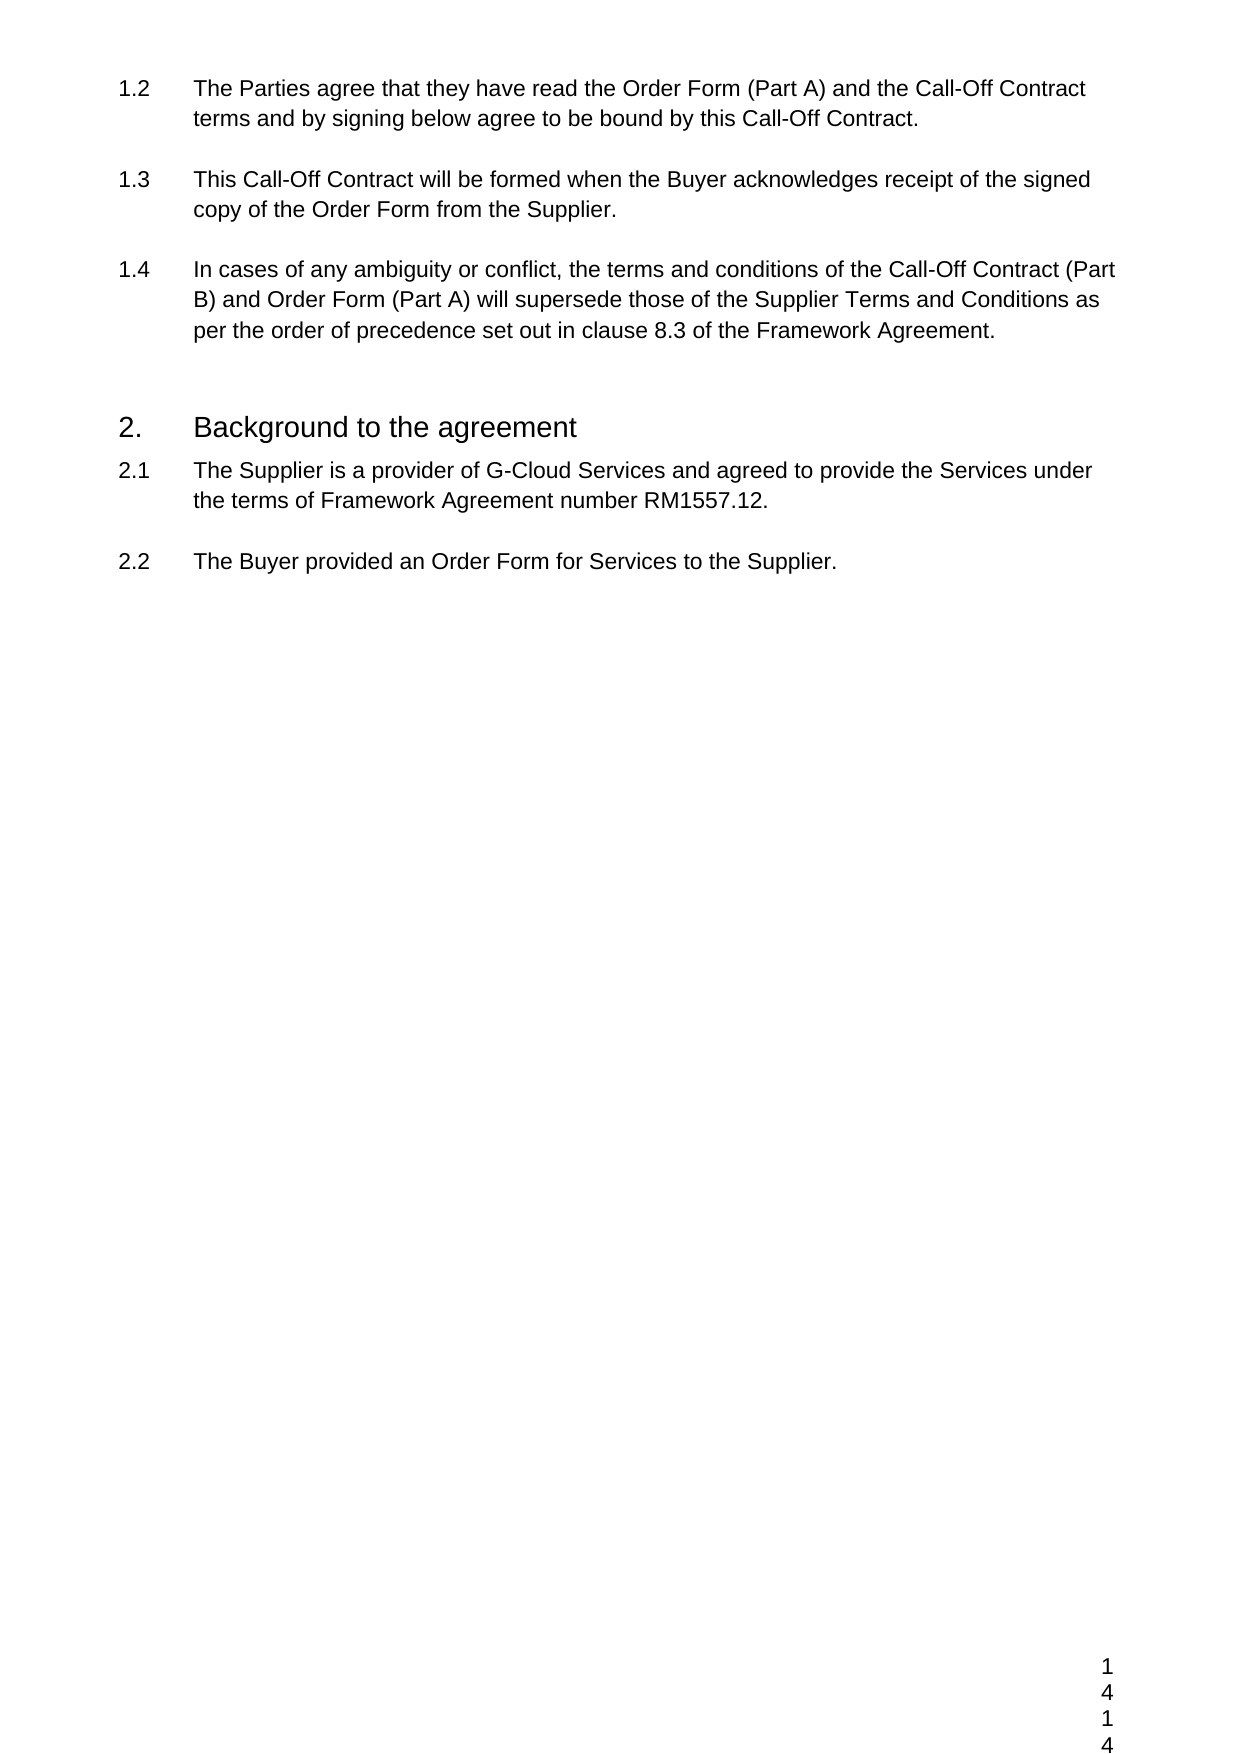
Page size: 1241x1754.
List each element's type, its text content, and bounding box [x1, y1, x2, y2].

text 1.3 This Call-Off Contract will be formed when the Buyer acknowledges receipt of the signed copy of the Order Form from the Supplier. [118, 166, 1122, 222]
text 2.1 The Supplier is a provider of G-Cloud Services and agreed to provide the Services under the terms of Framework Agreement number RM1557.12. [118, 457, 1122, 514]
text 1.4 In cases of any ambiguity or conflict, the terms and conditions of the Call-Off Contract (Part B) and Order Form (Part A) will supersede those of the Supplier Terms and Conditions as per the order of precedence set out in clause 8.3 of the Framework Agreement. [118, 256, 1122, 343]
text 2.2 The Buyer provided an Order Form for Services to the Supplier. [118, 548, 1122, 574]
subtitle 2. Background to the agreement [118, 410, 1122, 444]
text 1.2 The Parties agree that they have read the Order Form (Part A) and the Call-Off Contract terms and by signing below agree to be bound by this Call-Off Contract. [118, 75, 1122, 132]
